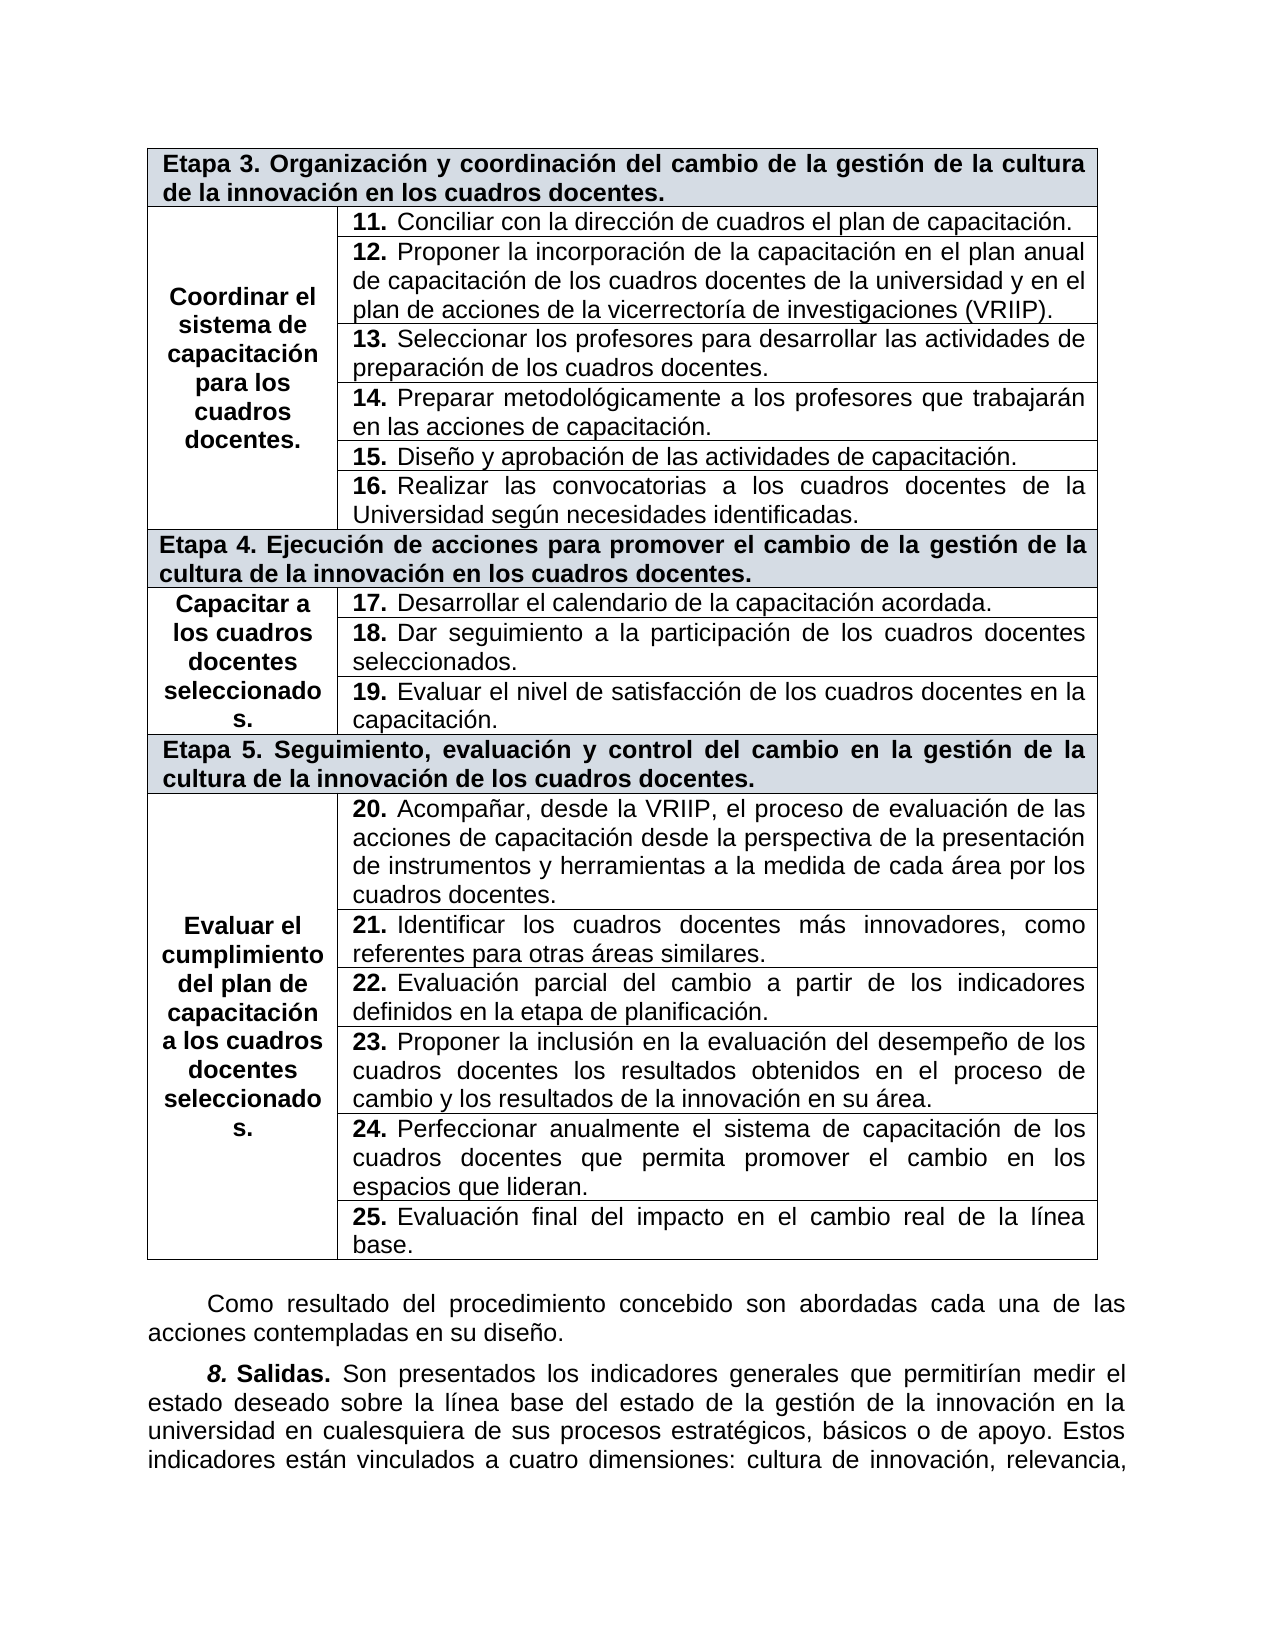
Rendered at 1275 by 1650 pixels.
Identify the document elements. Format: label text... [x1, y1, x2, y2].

table_cell Evaluar el nivel de satisfacción de los cuadros docentes en la capacitación. [338, 677, 1097, 734]
table_cell Etapa 4. Ejecución de acciones para promover el cambio de la gestión de la cultura de la innovación en los cuadros docentes. [148, 530, 1097, 587]
table_cell Identificar los cuadros docentes más innovadores, como referentes para otras áreas similares. [338, 910, 1097, 967]
table_cell Capacitar a los cuadros docentes seleccionados. [148, 588, 337, 734]
table_cell Etapa 3. Organización y coordinación del cambio de la gestión de la cultura de la innovación en los cuadros docentes. [148, 149, 1097, 206]
table_cell Proponer la incorporación de la capacitación en el plan anual de capacitación de los cuadros docentes de la universidad y en el plan de acciones de la vicerrectoría de investigaciones (VRIIP). [338, 237, 1097, 323]
table_cell Realizar las convocatorias a los cuadros docentes de la Universidad según necesidades identificadas. [338, 471, 1097, 529]
table_cell Perfeccionar anualmente el sistema de capacitación de los cuadros docentes que permita promover el cambio en los espacios que lideran. [338, 1114, 1097, 1200]
table_cell Proponer la inclusión en la evaluación del desempeño de los cuadros docentes los resultados obtenidos en el proceso de cambio y los resultados de la innovación en su área. [338, 1027, 1097, 1113]
table_cell Dar seguimiento a la participación de los cuadros docentes seleccionados. [338, 618, 1097, 676]
text Como resultado del procedimiento concebido son abordadas cada una de las acciones contempladas en su diseño. [148, 1289, 1127, 1346]
table_cell Etapa 5. Seguimiento, evaluación y control del cambio en la gestión de la cultura de la innovación de los cuadros docentes. [148, 735, 1097, 793]
table_cell Evaluación parcial del cambio a partir de los indicadores definidos en la etapa de planificación. [338, 968, 1097, 1026]
table_cell Acompañar, desde la VRIIP, el proceso de evaluación de las acciones de capacitación desde la perspectiva de la presentación de instrumentos y herramientas a la medida de cada área por los cuadros docentes. [338, 794, 1097, 909]
table_cell Coordinar el sistema de capacitación para los cuadros docentes. [148, 207, 337, 529]
table_cell Desarrollar el calendario de la capacitación acordada. [338, 588, 1097, 617]
table_cell Seleccionar los profesores para desarrollar las actividades de preparación de los cuadros docentes. [338, 324, 1097, 382]
table_cell Evaluar el cumplimiento del plan de capacitación a los cuadros docentes seleccionados. [148, 794, 337, 1259]
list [148, 1359, 1127, 1474]
table_cell Evaluación final del impacto en el cambio real de la línea base. [338, 1201, 1097, 1259]
table_cell Diseño y aprobación de las actividades de capacitación. [338, 441, 1097, 470]
table_cell Preparar metodológicamente a los profesores que trabajarán en las acciones de capacitación. [338, 383, 1097, 440]
table_cell Conciliar con la dirección de cuadros el plan de capacitación. [338, 207, 1097, 236]
